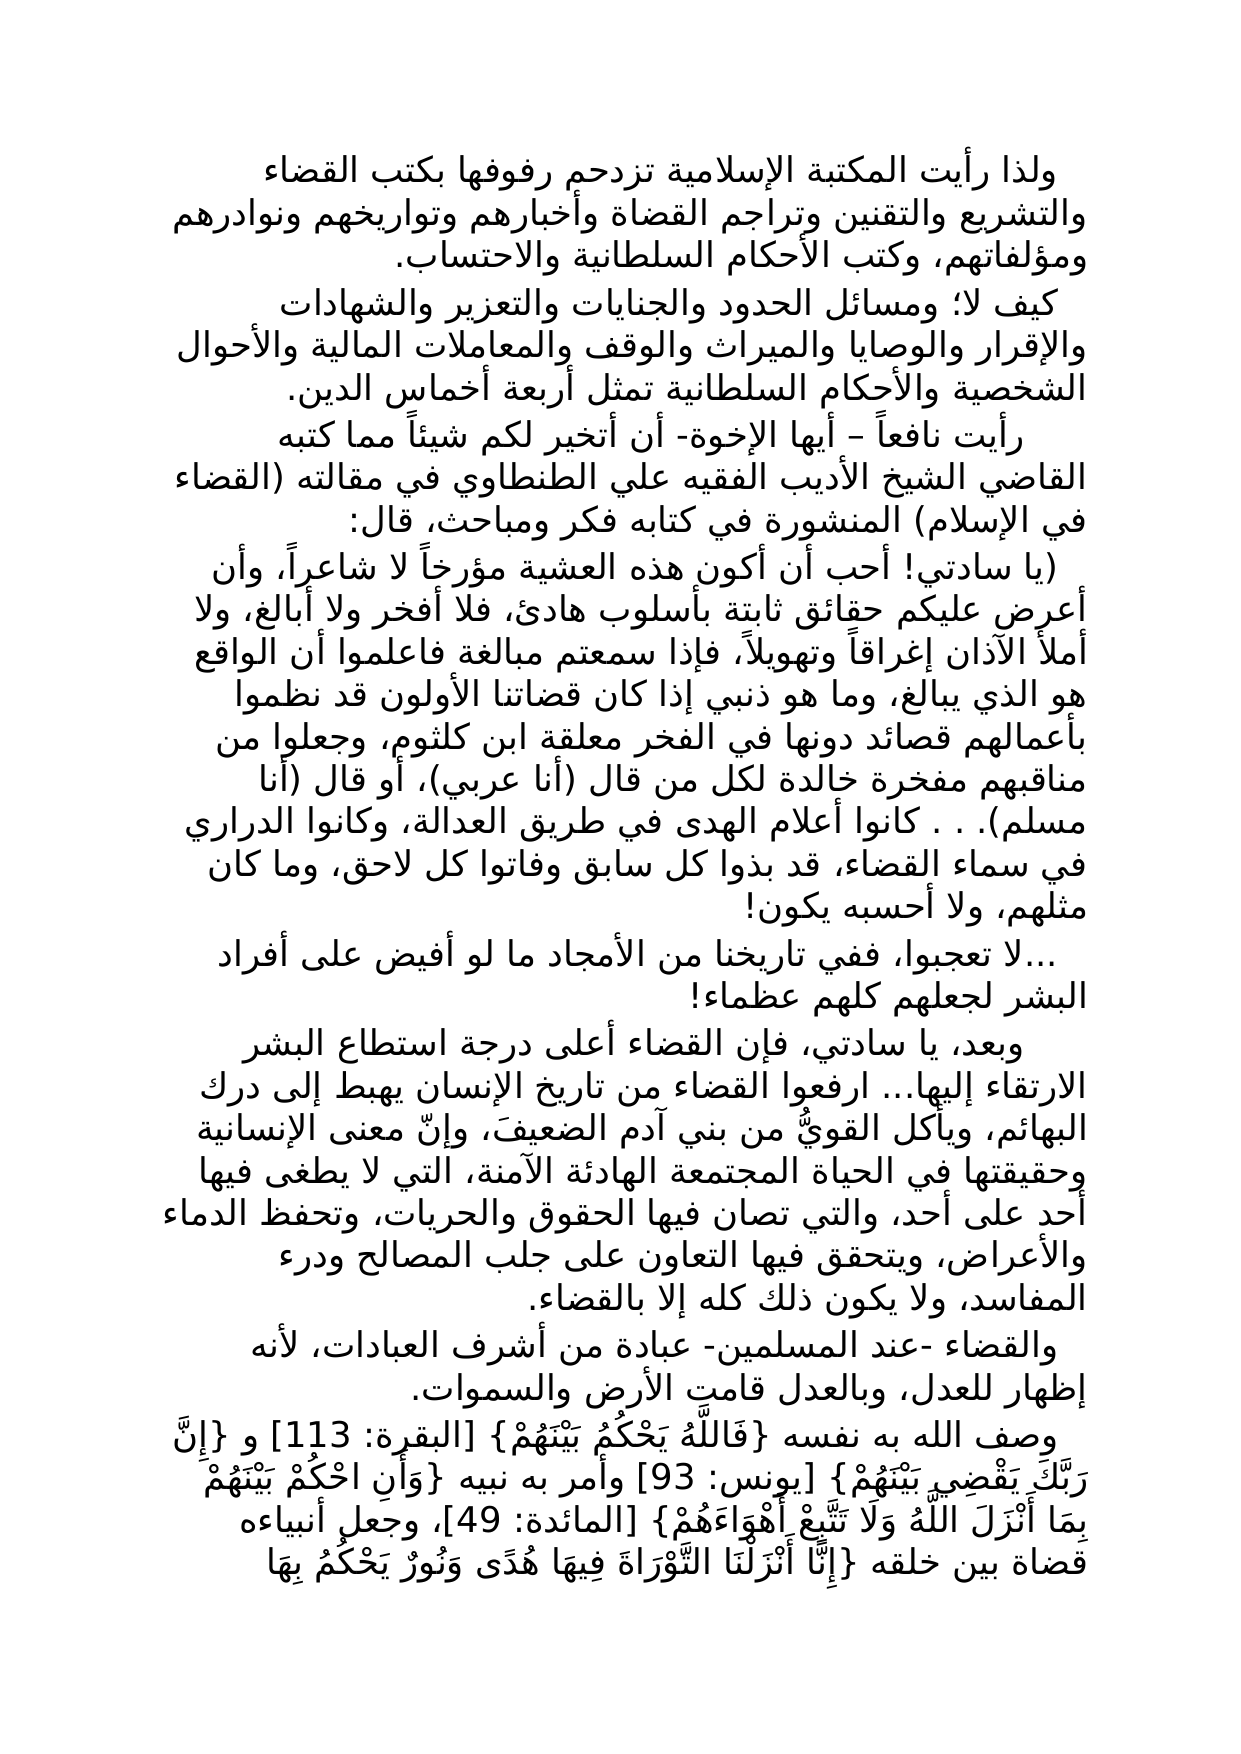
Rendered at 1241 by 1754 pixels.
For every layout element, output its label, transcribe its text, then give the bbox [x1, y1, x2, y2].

text والقضاء -عند المسلمين- عبادة من أشرف العبادات، لأنه إظهار للعدل، وبالعدل قامت الأرض والسموات. [158, 1325, 1088, 1408]
text ...لا تعجبوا، ففي تاريخنا من الأمجاد ما لو أفيض على أفراد البشر لجعلهم كلهم عظماء! [158, 933, 1088, 1017]
text كيف لا؛ ومسائل الحدود والجنايات والتعزير والشهادات والإقرار والوصايا والميراث والوقف والمعاملات المالية والأحوال الشخصية والأحكام السلطانية تمثل أربعة أخماس الدين. [158, 282, 1088, 408]
text رأيت نافعاً – أيها الإخوة- أن أتخير لكم شيئاً مما كتبه القاضي الشيخ الأديب الفقيه علي الطنطاوي في مقالته (القضاء في الإسلام) المنشورة في كتابه فكر ومباحث، قال: [158, 414, 1088, 540]
text وبعد، يا سادتي، فإن القضاء أعلى درجة استطاع البشر الارتقاء إليها... ارفعوا القضاء من تاريخ الإنسان يهبط إلى درك البهائم، ويأكل القويُّ من بني آدم الضعيفَ، وإنّ معنى الإنسانية وحقيقتها في الحياة المجتمعة الهادئة الآمنة، التي لا يطغى فيها أحد على أحد، والتي تصان فيها الحقوق والحريات، وتحفظ الدماء والأعراض، ويتحقق فيها التعاون على جلب المصالح ودرء المفاسد، ولا يكون ذلك كله إلا بالقضاء. [158, 1023, 1088, 1318]
text (يا سادتي! أحب أن أكون هذه العشية مؤرخاً لا شاعراً، وأن أعرض عليكم حقائق ثابتة بأسلوب هادئ، فلا أفخر ولا أبالغ، ولا أملأ الآذان إغراقاً وتهويلاً، فإذا سمعتم مبالغة فاعلموا أن الواقع هو الذي يبالغ، وما هو ذنبي إذا كان قضاتنا الأولون قد نظموا بأعمالهم قصائد دونها في الفخر معلقة ابن كلثوم، وجعلوا من مناقبهم مفخرة خالدة لكل من قال (أنا عربي)، أو قال (أنا مسلم). . . كانوا أعلام الهدى في طريق العدالة، وكانوا الدراري في سماء القضاء، قد بذوا كل سابق وفاتوا كل لاحق، وما كان مثلهم، ولا أحسبه يكون! [158, 547, 1088, 927]
text ولذا رأيت المكتبة الإسلامية تزدحم رفوفها بكتب القضاء والتشريع والتقنين وتراجم القضاة وأخبارهم وتواريخهم ونوادرهم ومؤلفاتهم، وكتب الأحكام السلطانية والاحتساب. [158, 150, 1088, 276]
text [158, 1414, 1088, 1583]
